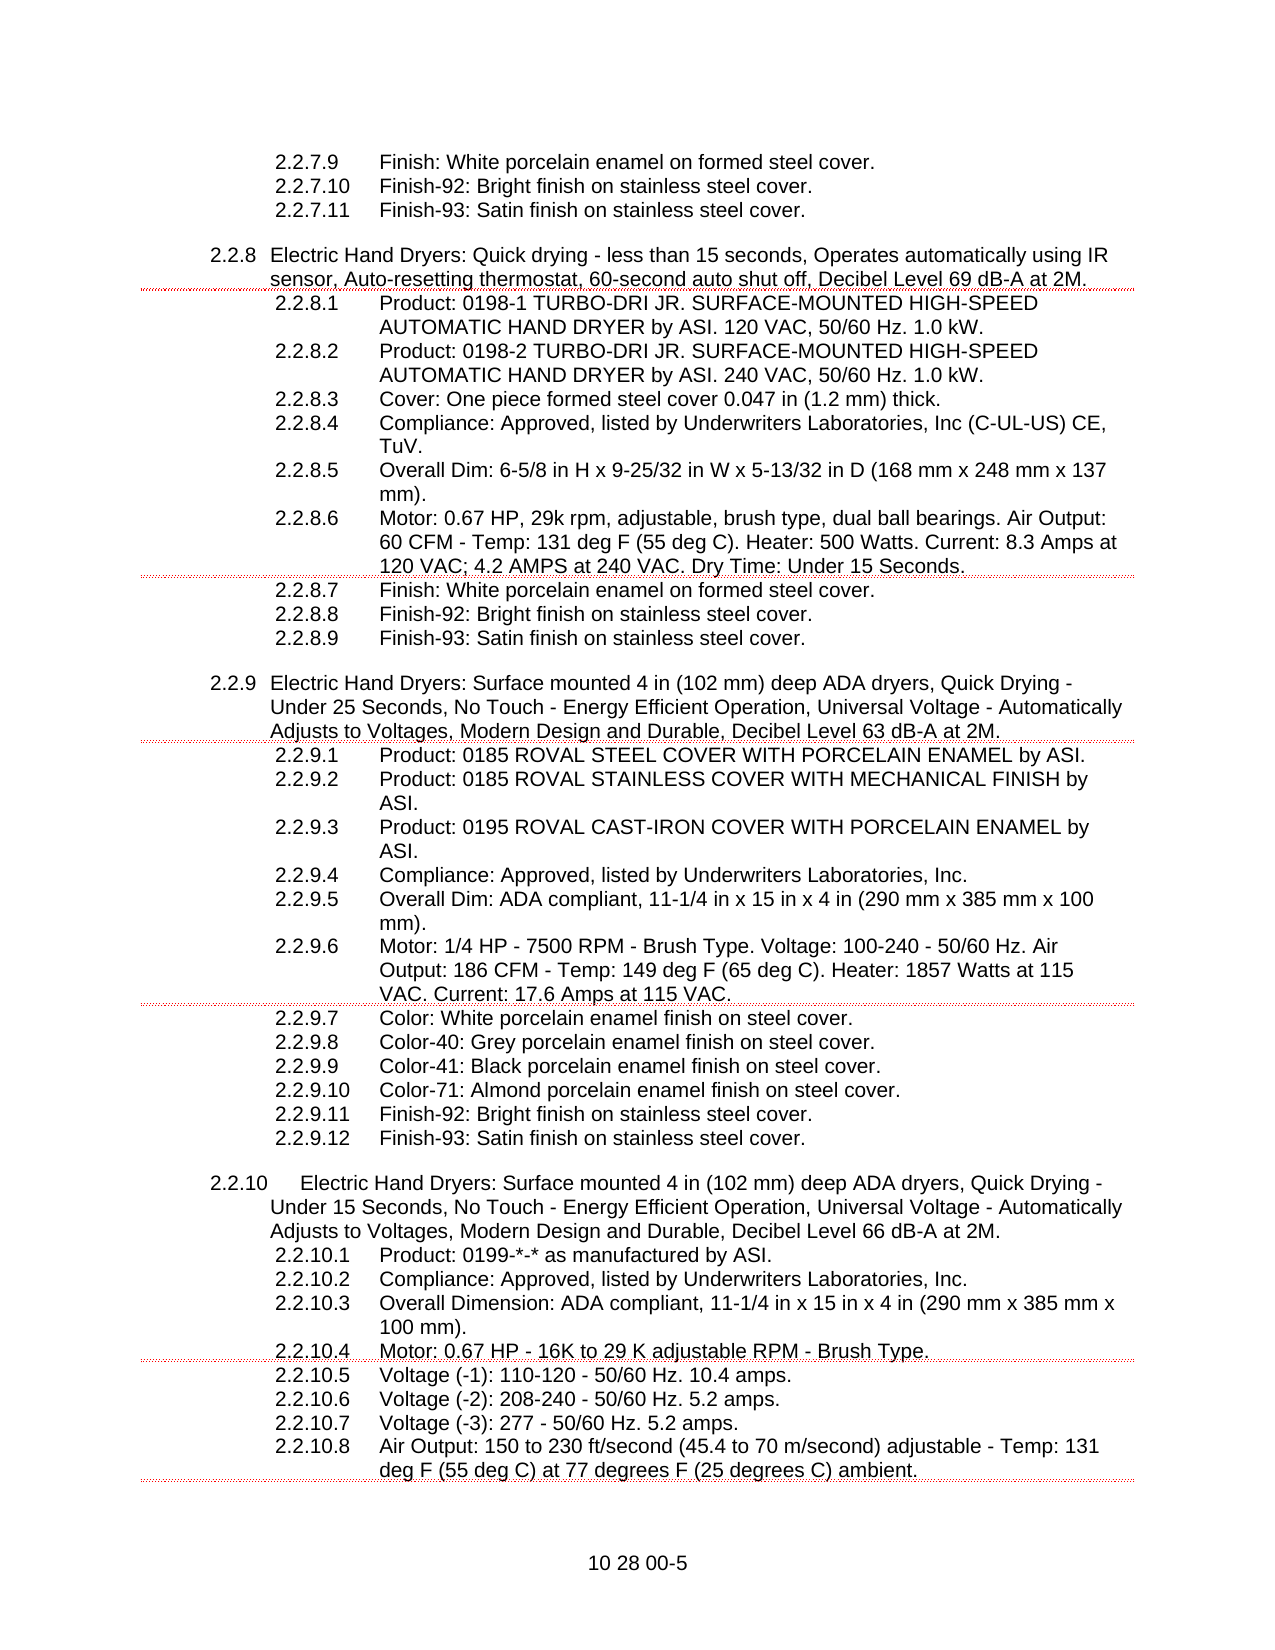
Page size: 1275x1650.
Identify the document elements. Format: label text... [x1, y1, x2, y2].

list Motor: 0.67 HP - 16K to 29 K adjustable RPM - Brush Type. [275, 1338, 1125, 1362]
list Finish-92: Bright finish on stainless steel cover. [275, 1102, 1125, 1126]
list Product: 0185 ROVAL STEEL COVER WITH PORCELAIN ENAMEL by ASI. [275, 743, 1125, 767]
list Compliance: Approved, listed by Underwriters Laboratories, Inc. [275, 1267, 1125, 1291]
list Finish-93: Satin finish on stainless steel cover. [275, 1126, 1125, 1150]
list Overall Dim: 6-5/8 in H x 9-25/32 in W x 5-13/32 in D (168 mm x 248 mm x 137 mm). [275, 458, 1125, 506]
list Motor: 1/4 HP - 7500 RPM - Brush Type. Voltage: 100-240 - 50/60 Hz. Air Output: 186 CFM - Temp: 149 deg F (65 deg C). Heater: 1857 Watts at 115 VAC. Current: 17.6 Amps at 115 VAC. [275, 934, 1125, 1006]
list Overall Dim: ADA compliant, 11-1/4 in x 15 in x 4 in (290 mm x 385 mm x 100 mm). [275, 886, 1125, 934]
list Product: 0198-2 TURBO-DRI JR. SURFACE-MOUNTED HIGH-SPEED AUTOMATIC HAND DRYER by ASI. 240 VAC, 50/60 Hz. 1.0 kW. [275, 338, 1125, 386]
list Electric Hand Dryers: Surface mounted 4 in (102 mm) deep ADA dryers, Quick Drying - Under 15 Seconds, No Touch - Energy Efficient Operation, Universal Voltage - Automatically Adjusts to Voltages, Modern Design and Durable, Decibel Level 66 dB-A at 2M. [210, 1171, 1125, 1243]
list Color-71: Almond porcelain enamel finish on steel cover. [275, 1078, 1125, 1102]
list Color-40: Grey porcelain enamel finish on steel cover. [275, 1030, 1125, 1054]
list Compliance: Approved, listed by Underwriters Laboratories, Inc. [275, 862, 1125, 886]
list Finish-92: Bright finish on stainless steel cover. [275, 174, 1125, 198]
list Product: 0198-1 TURBO-DRI JR. SURFACE-MOUNTED HIGH-SPEED AUTOMATIC HAND DRYER by ASI. 120 VAC, 50/60 Hz. 1.0 kW. [275, 291, 1125, 338]
list Finish-93: Satin finish on stainless steel cover. [275, 626, 1125, 650]
list Air Output: 150 to 230 ft/second (45.4 to 70 m/second) adjustable - Temp: 131 deg F (55 deg C) at 77 degrees F (25 degrees C) ambient. [275, 1434, 1125, 1482]
list Finish: White porcelain enamel on formed steel cover. [275, 150, 1125, 174]
list Voltage (-2): 208-240 - 50/60 Hz. 5.2 amps. [275, 1386, 1125, 1410]
list Electric Hand Dryers: Surface mounted 4 in (102 mm) deep ADA dryers, Quick Drying - Under 25 Seconds, No Touch - Energy Efficient Operation, Universal Voltage - Automatically Adjusts to Voltages, Modern Design and Durable, Decibel Level 63 dB-A at 2M. [210, 671, 1125, 743]
list Overall Dimension: ADA compliant, 11-1/4 in x 15 in x 4 in (290 mm x 385 mm x 100 mm). [275, 1291, 1125, 1338]
list Product: 0195 ROVAL CAST-IRON COVER WITH PORCELAIN ENAMEL by ASI. [275, 814, 1125, 862]
list Color: White porcelain enamel finish on steel cover. [275, 1006, 1125, 1030]
list Compliance: Approved, listed by Underwriters Laboratories, Inc (C-UL-US) CE, TuV. [275, 410, 1125, 458]
list Finish-92: Bright finish on stainless steel cover. [275, 602, 1125, 626]
list Finish-93: Satin finish on stainless steel cover. [275, 198, 1125, 222]
list Cover: One piece formed steel cover 0.047 in (1.2 mm) thick. [275, 386, 1125, 410]
list Finish: White porcelain enamel on formed steel cover. [275, 578, 1125, 602]
list Product: 0199-*-* as manufactured by ASI. [275, 1243, 1125, 1267]
list Electric Hand Dryers: Quick drying - less than 15 seconds, Operates automatically using IR sensor, Auto-resetting thermostat, 60-second auto shut off, Decibel Level 69 dB-A at 2M. [210, 243, 1125, 291]
list Product: 0185 ROVAL STAINLESS COVER WITH MECHANICAL FINISH by ASI. [275, 767, 1125, 814]
list Voltage (-1): 110-120 - 50/60 Hz. 10.4 amps. [275, 1362, 1125, 1386]
list Voltage (-3): 277 - 50/60 Hz. 5.2 amps. [275, 1410, 1125, 1434]
list Motor: 0.67 HP, 29k rpm, adjustable, brush type, dual ball bearings. Air Output: 60 CFM - Temp: 131 deg F (55 deg C). Heater: 500 Watts. Current: 8.3 Amps at 120 VAC; 4.2 AMPS at 240 VAC. Dry Time: Under 15 Seconds. [275, 506, 1125, 578]
list Color-41: Black porcelain enamel finish on steel cover. [275, 1054, 1125, 1078]
